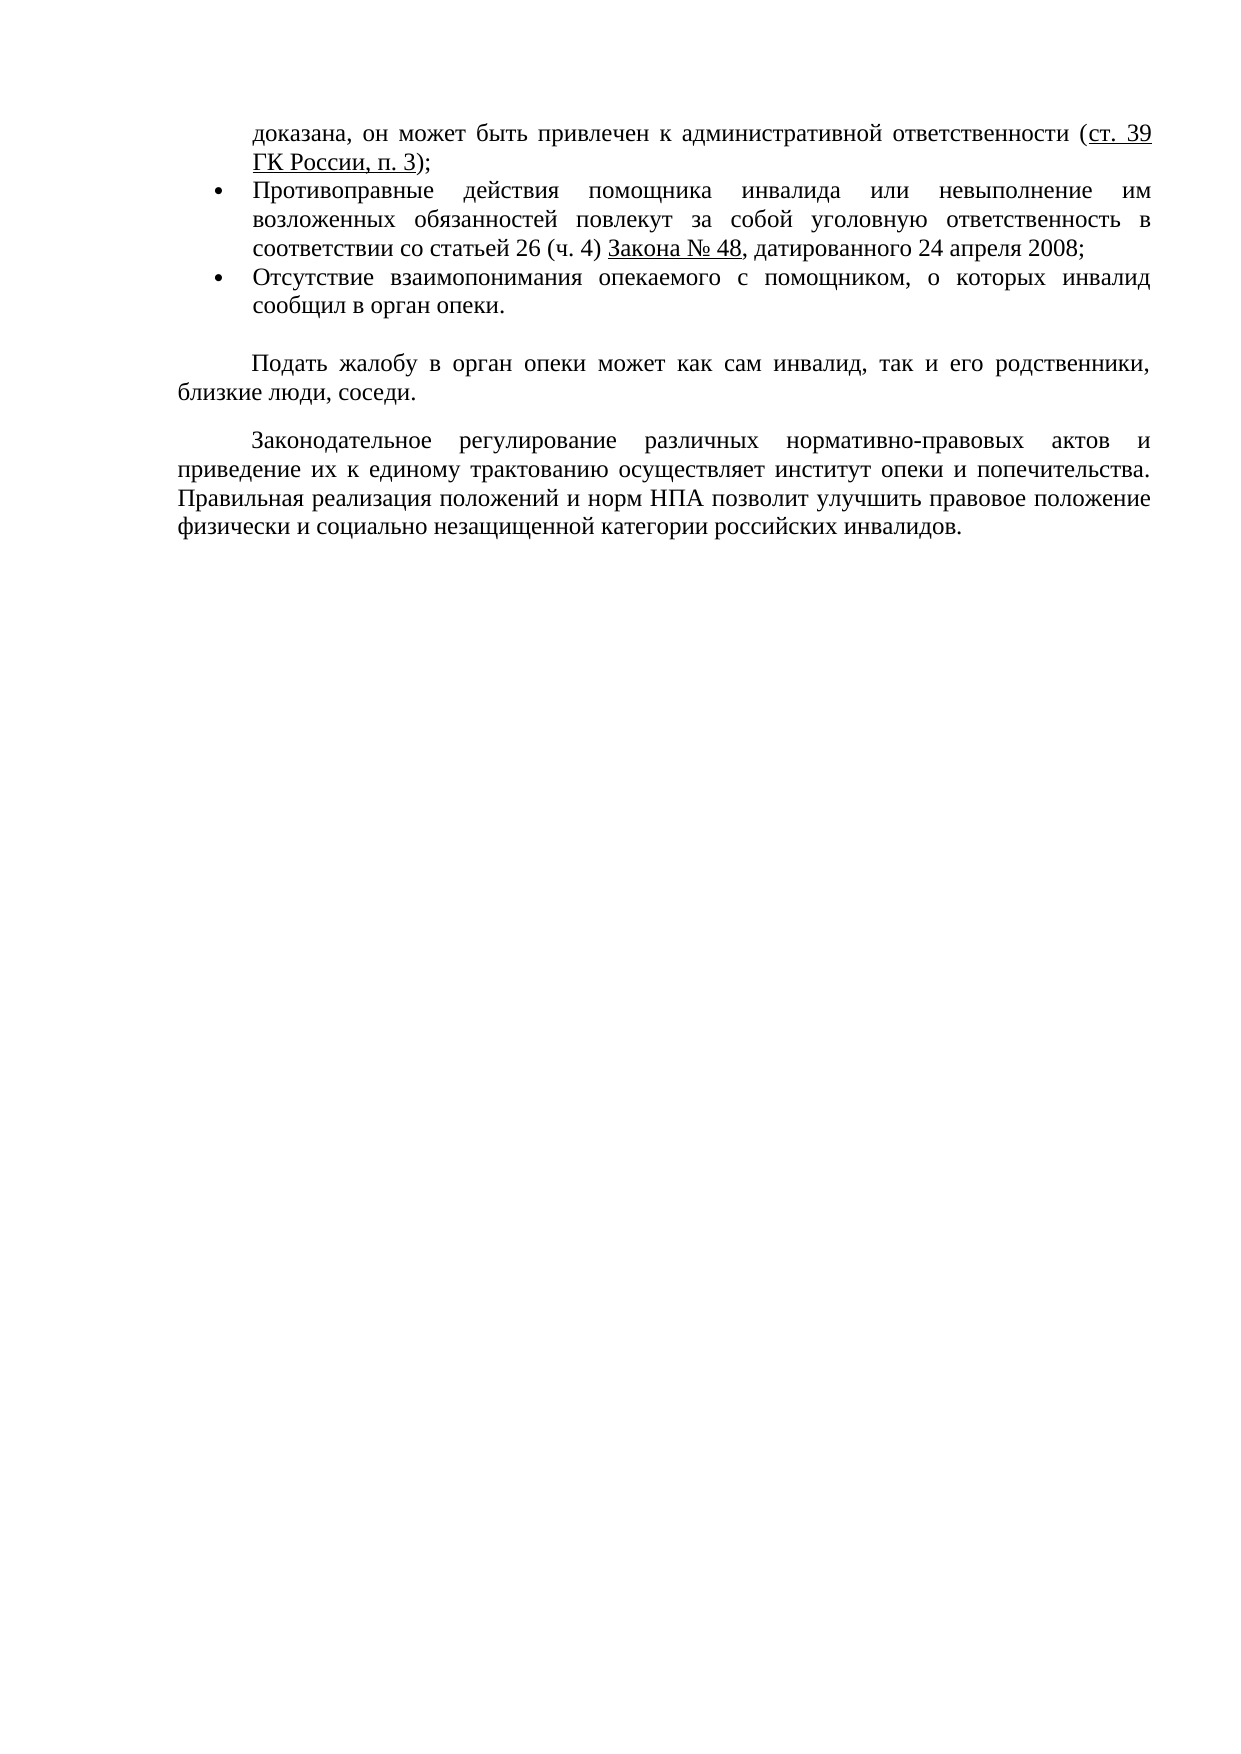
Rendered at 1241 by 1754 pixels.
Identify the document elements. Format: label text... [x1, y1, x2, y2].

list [215, 118, 1152, 176]
text Подать жалобу в орган опеки может как сам инвалид, так и его родственники, близкие люди, соседи. [177, 348, 1152, 406]
list Противоправные действия помощника инвалида или невыполнение им возложенных обязанностей повлекут за собой уголовную ответственность в соответствии со статьей 26 (ч. 4) Закона № 48, датированного 24 апреля 2008; [215, 176, 1152, 262]
text Законодательное регулирование различных нормативно-правовых актов и приведение их к единому трактованию осуществляет институт опеки и попечительства. Правильная реализация положений и норм НПА позволит улучшить правовое положение физически и социально незащищенной категории российских инвалидов. [177, 425, 1152, 540]
list Отсутствие взаимопонимания опекаемого с помощником, о которых инвалид сообщил в орган опеки. [215, 262, 1152, 319]
